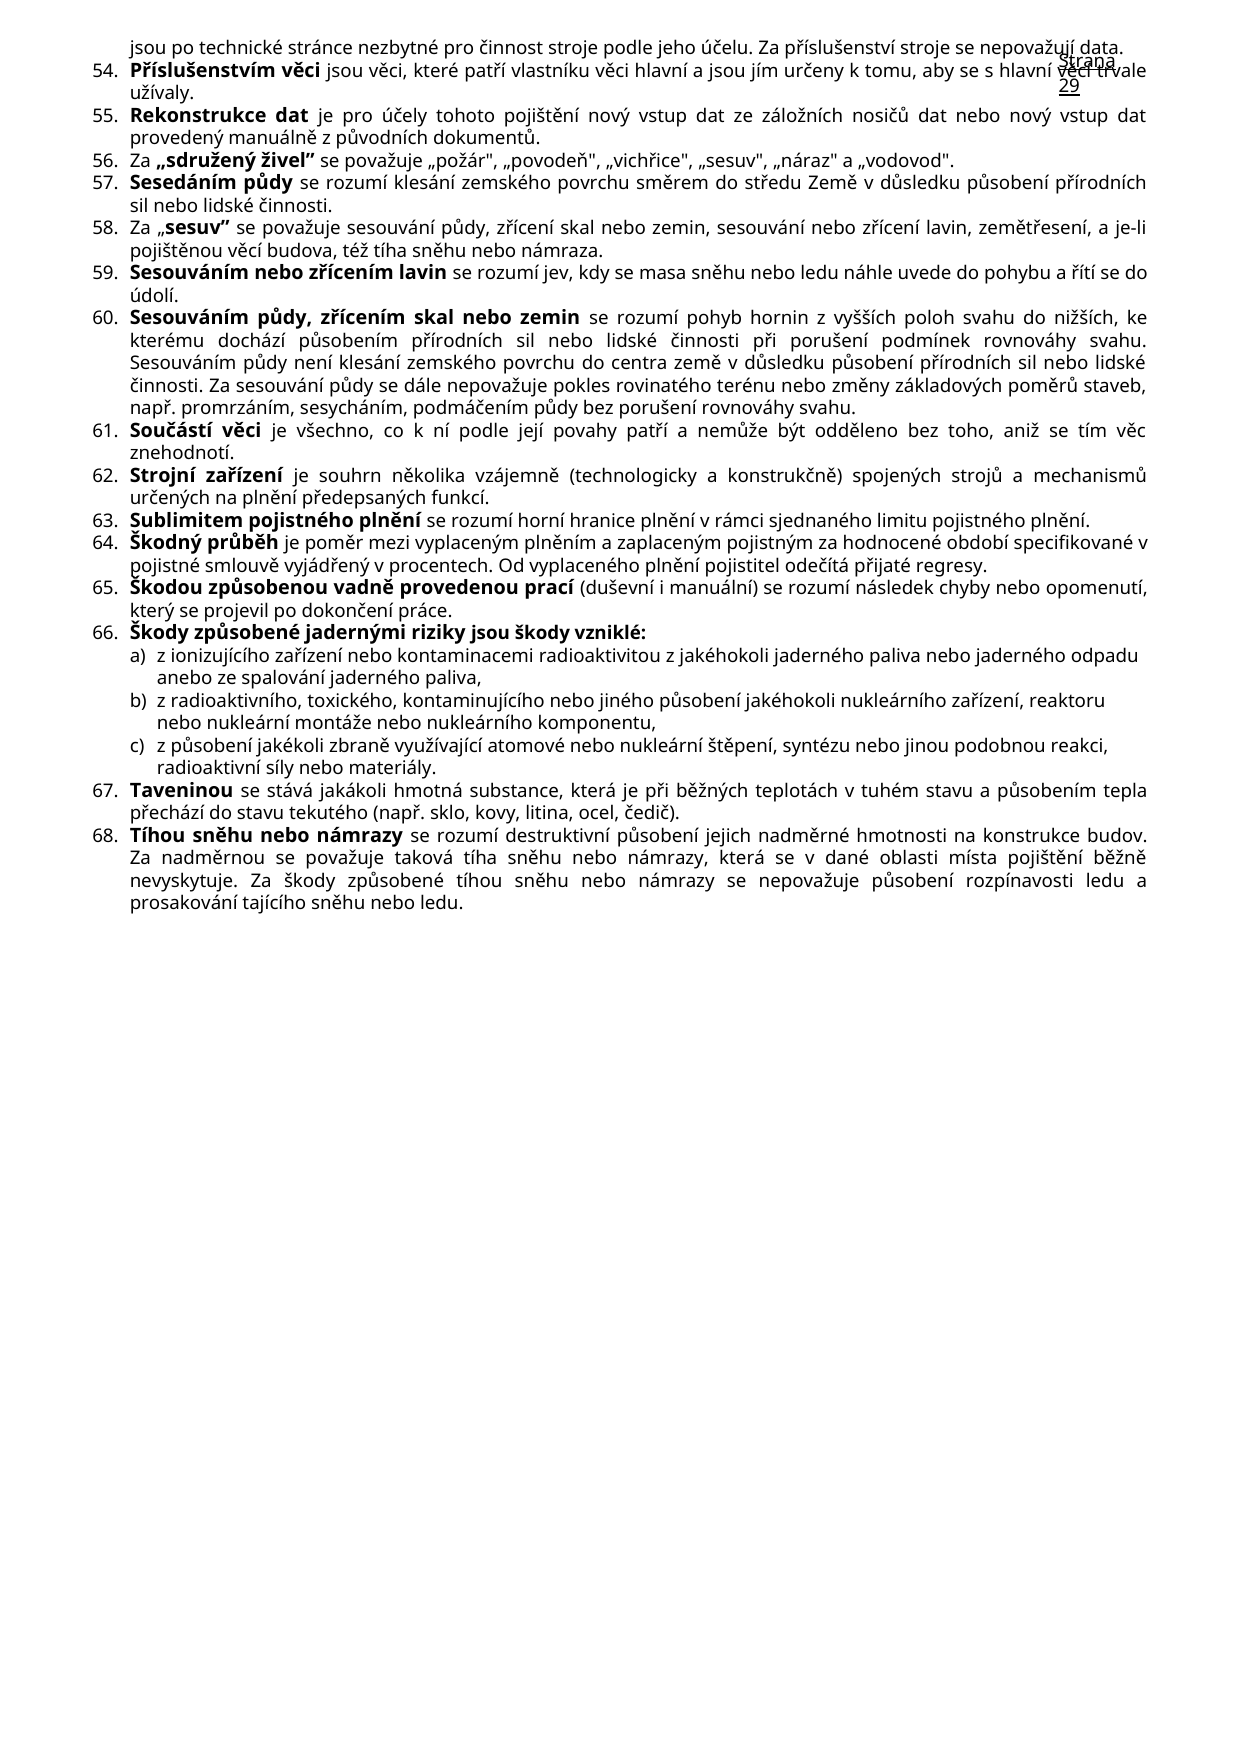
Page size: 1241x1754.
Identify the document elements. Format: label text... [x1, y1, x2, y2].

list Sesedáním půdy se rozumí klesání zemského povrchu směrem do středu Země v důsledku působení přírodních sil nebo lidské činnosti. [92, 172, 1148, 217]
list Taveninou se stává jakákoli hmotná substance, která je při běžných teplotách v tuhém stavu a působením tepla přechází do stavu tekutého (např. sklo, kovy, litina, ocel, čedič). [92, 779, 1148, 824]
list Tíhou sněhu nebo námrazy se rozumí destruktivní působení jejich nadměrné hmotnosti na konstrukce budov. Za nadměrnou se považuje taková tíha sněhu nebo námrazy, která se v dané oblasti místa pojištění běžně nevyskytuje. Za škody způsobené tíhou sněhu nebo námrazy se nepovažuje působení rozpínavosti ledu a prosakování tajícího sněhu nebo ledu. [92, 824, 1148, 914]
list z působení jakékoli zbraně využívající atomové nebo nukleární štěpení, syntézu nebo jinou podobnou reakci, radioaktivní síly nebo materiály. [129, 734, 1148, 779]
list Součástí věci je všechno, co k ní podle její povahy patří a nemůže být odděleno bez toho, aniž se tím věc znehodnotí. [92, 419, 1148, 464]
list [92, 37, 1148, 59]
list z ionizujícího zařízení nebo kontaminacemi radioaktivitou z jakéhokoli jaderného paliva nebo jaderného odpadu anebo ze spalování jaderného paliva, [129, 644, 1148, 689]
list Sesouváním půdy, zřícením skal nebo zemin se rozumí pohyb hornin z vyšších poloh svahu do nižších, ke kterému dochází působením přírodních sil nebo lidské činnosti při porušení podmínek rovnováhy svahu. Sesouváním půdy není klesání zemského povrchu do centra země v důsledku působení přírodních sil nebo lidské činnosti. Za sesouvání půdy se dále nepovažuje pokles rovinatého terénu nebo změny základových poměrů staveb, např. promrzáním, sesycháním, podmáčením půdy bez porušení rovnováhy svahu. [92, 307, 1148, 419]
list Příslušenstvím věci jsou věci, které patří vlastníku věci hlavní a jsou jím určeny k tomu, aby se s hlavní věcí trvale užívaly. [92, 59, 1148, 104]
list Škodou způsobenou vadně provedenou prací (duševní i manuální) se rozumí následek chyby nebo opomenutí, který se projevil po dokončení práce. [92, 577, 1148, 622]
list Za „sesuv” se považuje sesouvání půdy, zřícení skal nebo zemin, sesouvání nebo zřícení lavin, zemětřesení, a je-li pojištěnou věcí budova, též tíha sněhu nebo námraza. [92, 217, 1148, 262]
list Za „sdružený živel” se považuje „požár", „povodeň", „vichřice", „sesuv", „náraz" a „vodovod". [92, 149, 1148, 172]
list Rekonstrukce dat je pro účely tohoto pojištění nový vstup dat ze záložních nosičů dat nebo nový vstup dat provedený manuálně z původních dokumentů. [92, 104, 1148, 149]
list Sesouváním nebo zřícením lavin se rozumí jev, kdy se masa sněhu nebo ledu náhle uvede do pohybu a řítí se do údolí. [92, 262, 1148, 307]
list Sublimitem pojistného plnění se rozumí horní hranice plnění v rámci sjednaného limitu pojistného plnění. [92, 509, 1148, 532]
list Škodný průběh je poměr mezi vyplaceným plněním a zaplaceným pojistným za hodnocené období specifikované v pojistné smlouvě vyjádřený v procentech. Od vyplaceného plnění pojistitel odečítá přijaté regresy. [92, 532, 1148, 577]
list z radioaktivního, toxického, kontaminujícího nebo jiného působení jakéhokoli nukleárního zařízení, reaktoru nebo nukleární montáže nebo nukleárního komponentu, [129, 689, 1148, 734]
list Strojní zařízení je souhrn několika vzájemně (technologicky a konstrukčně) spojených strojů a mechanismů určených na plnění předepsaných funkcí. [92, 464, 1148, 509]
list Škody způsobené jadernými riziky jsou škody vzniklé: [92, 622, 1148, 644]
